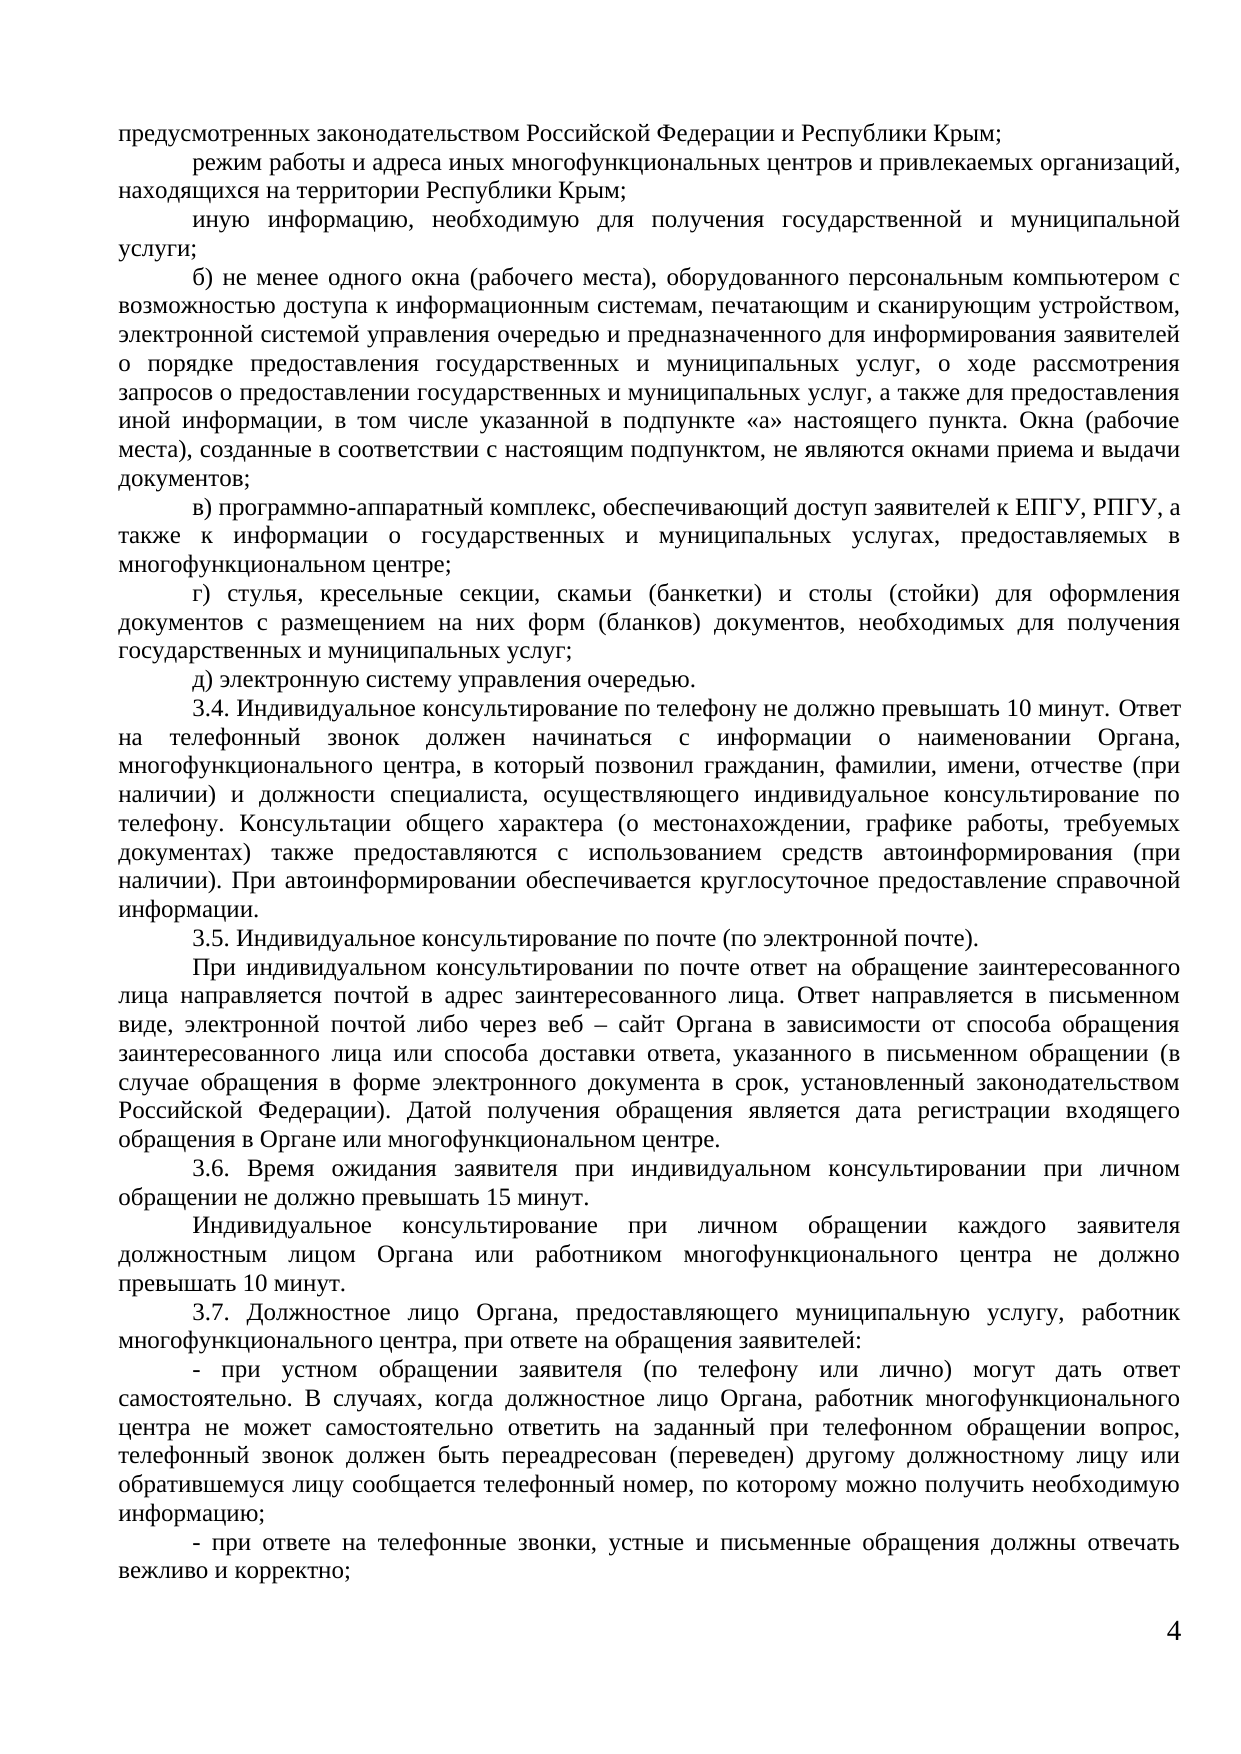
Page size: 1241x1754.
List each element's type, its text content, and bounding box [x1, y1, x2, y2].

text иную информацию, необходимую для получения государственной и муниципальной услуги; [118, 204, 1181, 262]
text 3.6. Время ожидания заявителя при индивидуальном консультировании при личном обращении не должно превышать 15 минут. [118, 1153, 1181, 1211]
text Индивидуальное консультирование при личном обращении каждого заявителя должностным лицом Органа или работником многофункционального центра не должно превышать 10 минут. [118, 1211, 1181, 1297]
text режим работы и адреса иных многофункциональных центров и привлекаемых организаций, находящихся на территории Республики Крым; [118, 147, 1181, 204]
text г) стулья, кресельные секции, скамьи (банкетки) и столы (стойки) для оформления документов с размещением на них форм (бланков) документов, необходимых для получения государственных и муниципальных услуг; [118, 578, 1181, 664]
text 3.4. Индивидуальное консультирование по телефону не должно превышать 10 минут. Ответ на телефонный звонок должен начинаться с информации о наименовании Органа, многофункционального центра, в который позвонил гражданин, фамилии, имени, отчестве (при наличии) и должности специалиста, осуществляющего индивидуальное консультирование по телефону. Консультации общего характера (о местонахождении, графике работы, требуемых документах) также предоставляются с использованием средств автоинформирования (при наличии). При автоинформировании обеспечивается круглосуточное предоставление справочной информации. [118, 693, 1181, 923]
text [118, 118, 1181, 147]
text - при ответе на телефонные звонки, устные и письменные обращения должны отвечать вежливо и корректно; [118, 1527, 1181, 1584]
text в) программно-аппаратный комплекс, обеспечивающий доступ заявителей к ЕПГУ, РПГУ, а также к информации о государственных и муниципальных услугах, предоставляемых в многофункциональном центре; [118, 492, 1181, 578]
text - при устном обращении заявителя (по телефону или лично) могут дать ответ самостоятельно. В случаях, когда должностное лицо Органа, работник многофункционального центра не может самостоятельно ответить на заданный при телефонном обращении вопрос, телефонный звонок должен быть переадресован (переведен) другому должностному лицу или обратившемуся лицу сообщается телефонный номер, по которому можно получить необходимую информацию; [118, 1354, 1181, 1527]
text При индивидуальном консультировании по почте ответ на обращение заинтересованного лица направляется почтой в адрес заинтересованного лица. Ответ направляется в письменном виде, электронной почтой либо через веб – сайт Органа в зависимости от способа обращения заинтересованного лица или способа доставки ответа, указанного в письменном обращении (в случае обращения в форме электронного документа в срок, установленный законодательством Российской Федерации). Датой получения обращения является дата регистрации входящего обращения в Органе или многофункциональном центре. [118, 952, 1181, 1153]
text 3.7. Должностное лицо Органа, предоставляющего муниципальную услугу, работник многофункционального центра, при ответе на обращения заявителей: [118, 1297, 1181, 1354]
text 3.5. Индивидуальное консультирование по почте (по электронной почте). [118, 923, 1181, 952]
text д) электронную систему управления очередью. [118, 664, 1181, 693]
text б) не менее одного окна (рабочего места), оборудованного персональным компьютером с возможностью доступа к информационным системам, печатающим и сканирующим устройством, электронной системой управления очередью и предназначенного для информирования заявителей о порядке предоставления государственных и муниципальных услуг, о ходе рассмотрения запросов о предоставлении государственных и муниципальных услуг, а также для предоставления иной информации, в том числе указанной в подпункте «а» настоящего пункта. Окна (рабочие места), созданные в соответствии с настоящим подпунктом, не являются окнами приема и выдачи документов; [118, 262, 1181, 492]
